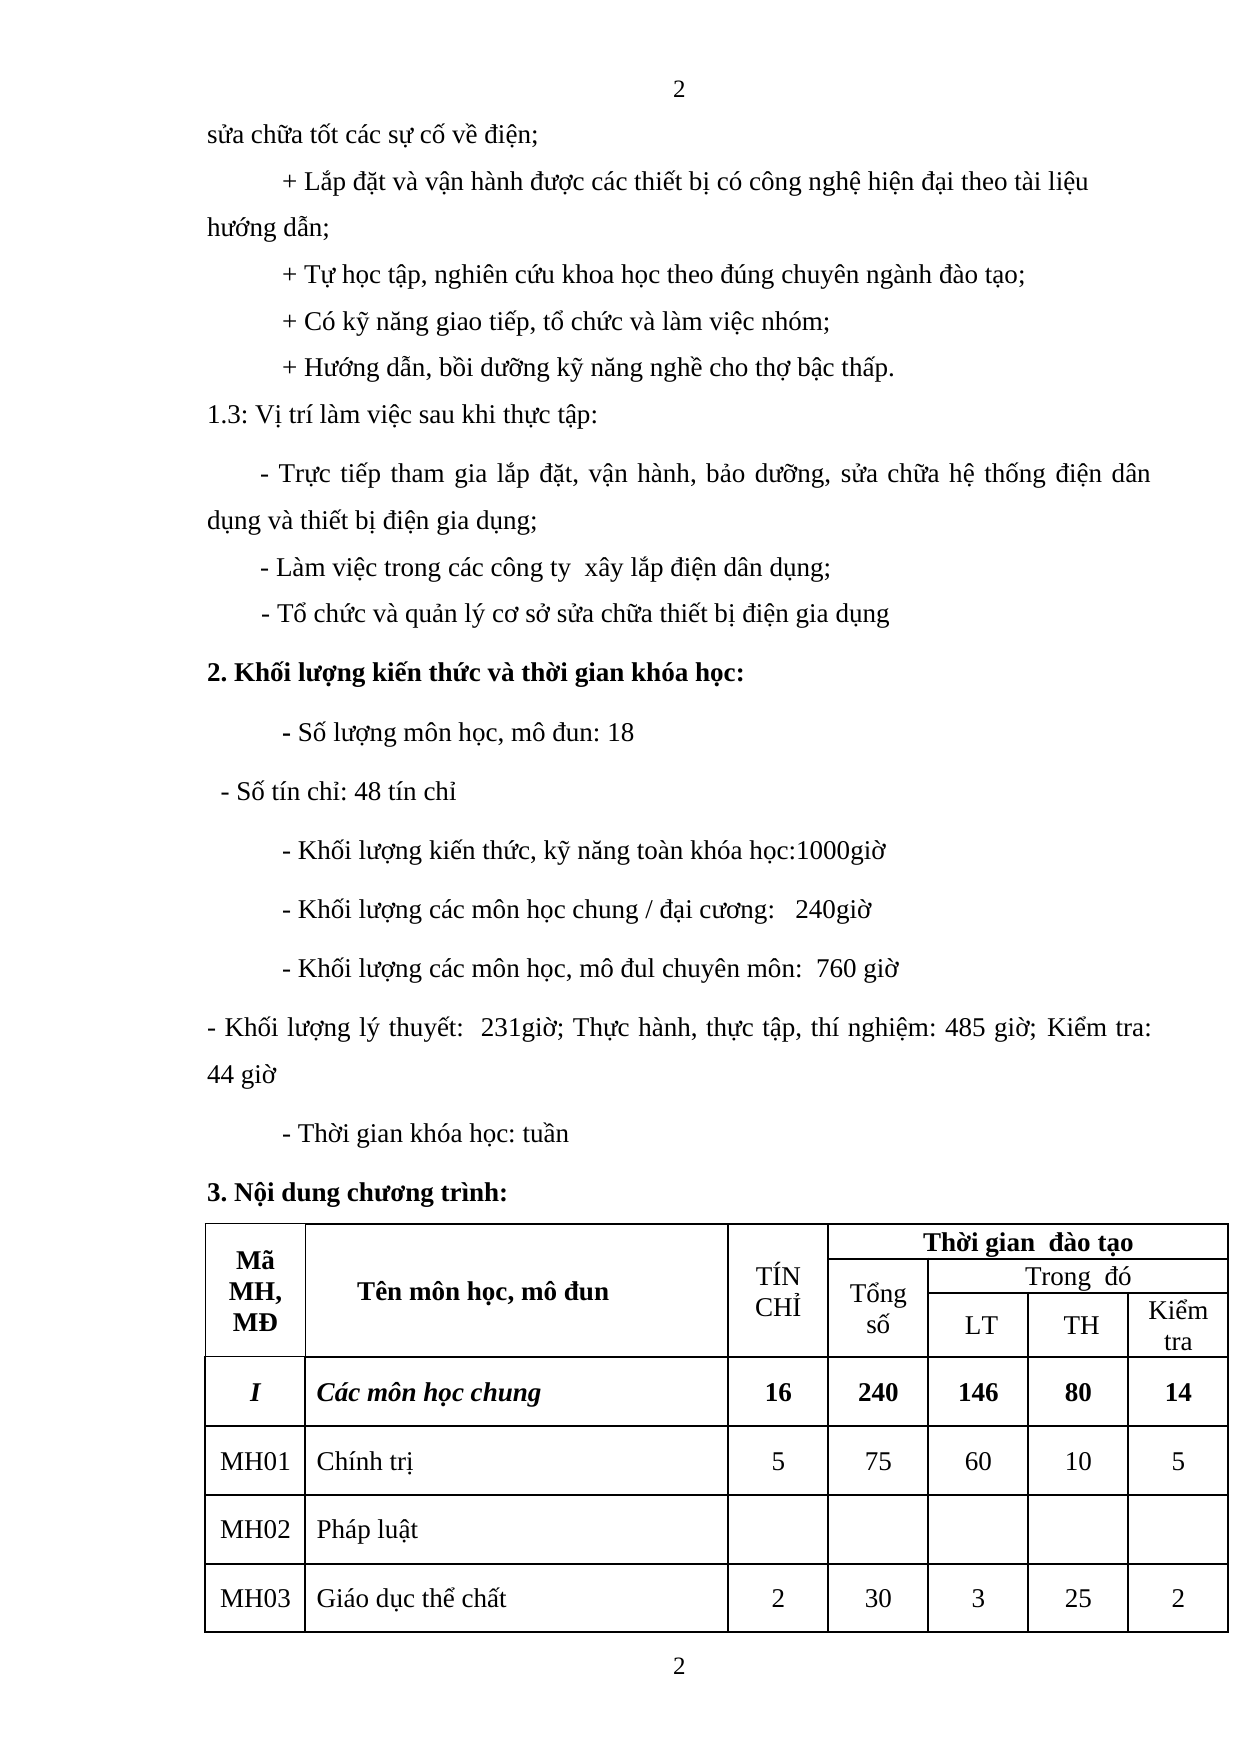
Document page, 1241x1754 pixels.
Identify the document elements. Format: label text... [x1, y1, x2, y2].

table_cell LT [929, 1294, 1027, 1356]
table_cell I [206, 1357, 304, 1425]
text + Hướng dẫn, bồi dưỡng kỹ năng nghề cho thợ bậc thấp. [282, 351, 1152, 383]
table_cell 60 [929, 1427, 1027, 1494]
table_cell Giáo dục thể chất [306, 1565, 727, 1631]
table_header Tên môn học, mô đun [306, 1225, 727, 1356]
table_cell 80 [1029, 1358, 1127, 1425]
text - Làm việc trong các công ty xây lắp điện dân dụng; [207, 551, 1152, 582]
table_cell MH02 [206, 1496, 304, 1562]
text + Tự học tập, nghiên cứu khoa học theo đúng chuyên ngành đào tạo; [282, 258, 1152, 289]
table_cell [1029, 1496, 1127, 1562]
table_cell MH03 [206, 1565, 304, 1631]
table_cell 146 [929, 1358, 1027, 1425]
text - Trực tiếp tham gia lắp đặt, vận hành, bảo dưỡng, sửa chữa hệ thống điện dân dụng và thiết bị điện gia dụng; [207, 457, 1152, 535]
list 2. Khối lượng kiến thức và thời gian khóa học: [207, 656, 1152, 688]
list - Số lượng môn học, mô đun: 18 [207, 716, 1152, 747]
text sửa chữa tốt các sự cố về điện; [207, 118, 1152, 149]
table_cell MH01 [206, 1427, 304, 1494]
text - Tổ chức và quản lý cơ sở sửa chữa thiết bị điện gia dụng [207, 597, 1152, 628]
table_cell 10 [1029, 1427, 1127, 1494]
table_header Thời gian đào tạo [829, 1225, 1227, 1257]
table_cell Pháp luật [306, 1496, 727, 1562]
table_cell 5 [1129, 1427, 1227, 1494]
table_cell Kiểm tra [1129, 1294, 1227, 1356]
table_cell [829, 1496, 927, 1562]
table_cell 240 [829, 1358, 927, 1425]
table_cell [929, 1496, 1027, 1562]
table_cell Tổng số [829, 1260, 927, 1356]
list - Số tín chỉ: 48 tín chỉ [207, 775, 1152, 806]
table_header TÍN CHỈ [729, 1225, 827, 1356]
table_cell 3 [929, 1565, 1027, 1631]
table_cell Các môn học chung [306, 1358, 727, 1425]
table_cell 5 [729, 1427, 827, 1494]
table_cell 75 [829, 1427, 927, 1494]
list - Khối lượng các môn học, mô đul chuyên môn: 760 giờ [207, 952, 1152, 983]
text + Có kỹ năng giao tiếp, tổ chức và làm việc nhóm; [282, 305, 1152, 336]
text hướng dẫn; [207, 211, 1152, 243]
list - Khối lượng kiến thức, kỹ năng toàn khóa học:1000giờ [207, 834, 1152, 865]
table_cell [729, 1496, 827, 1562]
table_cell [1129, 1496, 1227, 1562]
list - Khối lượng các môn học chung / đại cương: 240giờ [207, 893, 1152, 924]
list - Thời gian khóa học: tuần [207, 1117, 1152, 1148]
table_cell TH [1029, 1294, 1127, 1356]
table_cell Trong đó [929, 1260, 1227, 1292]
table_cell 2 [1129, 1565, 1227, 1631]
table_cell Chính trị [306, 1427, 727, 1494]
list - Khối lượng lý thuyết: 231giờ; Thực hành, thực tập, thí nghiệm: 485 giờ; Kiểm tra: 44 giờ [207, 1011, 1152, 1089]
table_cell 16 [729, 1358, 827, 1425]
text 1.3: Vị trí làm việc sau khi thực tập: [207, 398, 1152, 429]
table_cell 14 [1129, 1358, 1227, 1425]
table_header Mã MH, MĐ [206, 1224, 305, 1356]
table_cell 30 [829, 1565, 927, 1631]
table_cell 2 [729, 1565, 827, 1631]
text + Lắp đặt và vận hành được các thiết bị có công nghệ hiện đại theo tài liệu [282, 165, 1152, 196]
list 3. Nội dung chương trình: [207, 1176, 1152, 1208]
table_cell 25 [1029, 1565, 1127, 1631]
